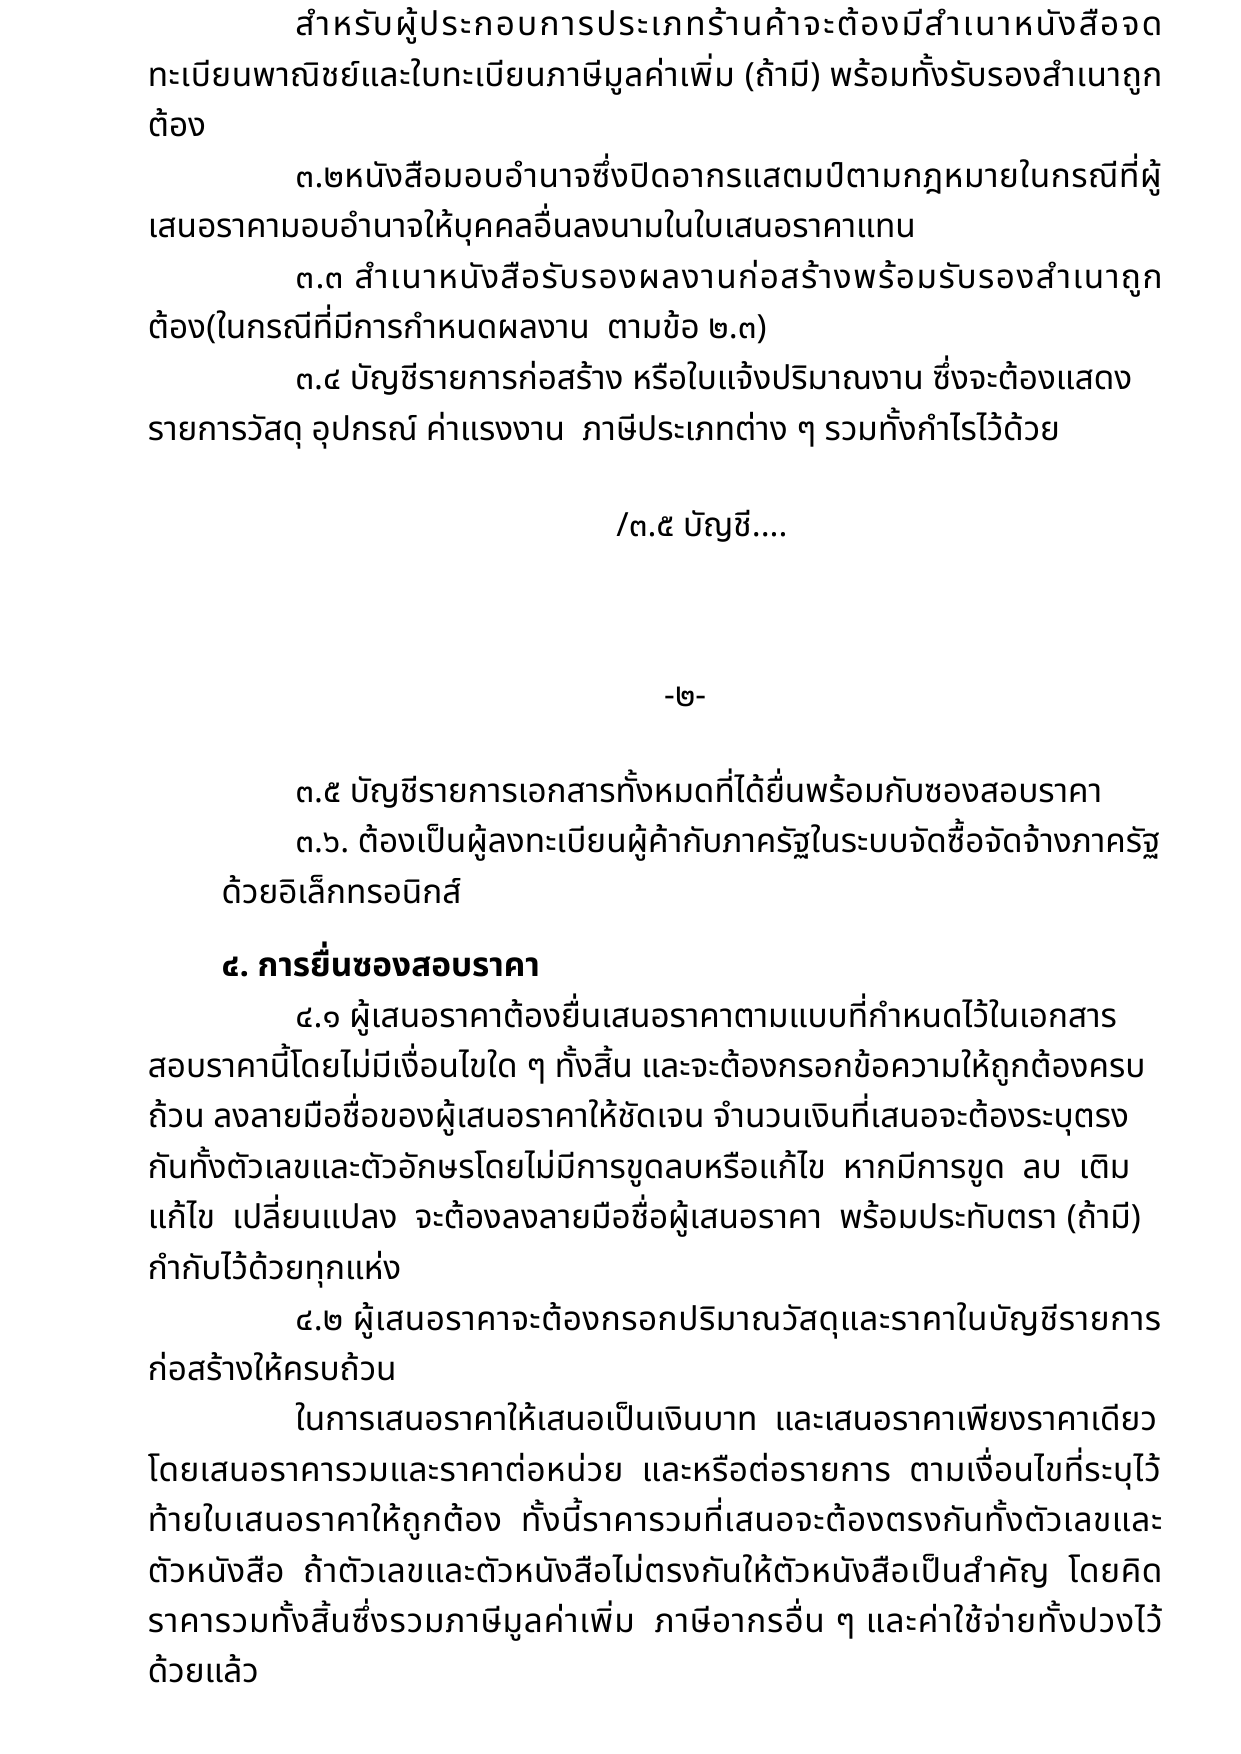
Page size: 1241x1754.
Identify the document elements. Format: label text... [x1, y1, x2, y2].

text -๒- [590, 670, 1162, 721]
text ๔.๑ ผู้เสนอราคาต้องยื่นเสนอราคาตามแบบที่กำหนดไว้ในเอกสารสอบราคานี้โดยไม่มีเงื่อนไขใด ๆ ทั้งสิ้น และจะต้องกรอกข้อความให้ถูกต้องครบถ้วน ลงลายมือชื่อของผู้เสนอราคาให้ชัดเจน จำนวนเงินที่เสนอจะต้องระบุตรงกันทั้งตัวเลขและตัวอักษรโดยไม่มีการขูดลบหรือแก้ไข หากมีการขูด ลบ เติม แก้ไข เปลี่ยนแปลง จะต้องลงลายมือชื่อผู้เสนอราคา พร้อมประทับตรา (ถ้ามี) กำกับไว้ด้วยทุกแห่ง [148, 991, 1162, 1294]
text ในการเสนอราคาให้เสนอเป็นเงินบาท และเสนอราคาเพียงราคาเดียว โดยเสนอราคารวมและราคาต่อหน่วย และหรือต่อรายการ ตามเงื่อนไขที่ระบุไว้ท้ายใบเสนอราคาให้ถูกต้อง ทั้งนี้ราคารวมที่เสนอจะต้องตรงกันทั้งตัวเลขและตัวหนังสือ ถ้าตัวเลขและตัวหนังสือไม่ตรงกันให้ตัวหนังสือเป็นสำคัญ โดยคิดราคารวมทั้งสิ้นซึ่งรวมภาษีมูลค่าเพิ่ม ภาษีอากรอื่น ๆ และค่าใช้จ่ายทั้งปวงไว้ด้วยแล้ว [148, 1395, 1162, 1698]
text ๔. การยื่นซองสอบราคา [148, 941, 1162, 991]
text ๓.๒หนังสือมอบอำนาจซึ่งปิดอากรแสตมป์ตามกฎหมายในกรณีที่ผู้เสนอราคามอบอำนาจให้บุคคลอื่นลงนามในใบเสนอราคาแทน [148, 151, 1162, 252]
text ๓.๔ บัญชีรายการก่อสร้าง หรือใบแจ้งปริมาณงาน ซึ่งจะต้องแสดงรายการวัสดุ อุปกรณ์ ค่าแรงงาน ภาษีประเภทต่าง ๆ รวมทั้งกำไรไว้ด้วย /๓.๕ บัญชี.... [148, 354, 1162, 551]
text ๓.๕ บัญชีรายการเอกสารทั้งหมดที่ได้ยื่นพร้อมกับซองสอบราคา [221, 766, 1162, 817]
text ๔.๒ ผู้เสนอราคาจะต้องกรอกปริมาณวัสดุและราคาในบัญชีรายการก่อสร้างให้ครบถ้วน [148, 1294, 1162, 1395]
text สำหรับผู้ประกอบการประเภทร้านค้าจะต้องมีสำเนาหนังสือจดทะเบียนพาณิชย์และใบทะเบียนภาษีมูลค่าเพิ่ม (ถ้ามี) พร้อมทั้งรับรองสำเนาถูกต้อง [148, 0, 1162, 151]
text ๓.๖. ต้องเป็นผู้ลงทะเบียนผู้ค้ากับภาครัฐในระบบจัดซื้อจัดจ้างภาครัฐด้วยอิเล็กทรอนิกส์ [221, 817, 1162, 918]
text ๓.๓ สำเนาหนังสือรับรองผลงานก่อสร้างพร้อมรับรองสำเนาถูกต้อง(ในกรณีที่มีการกำหนดผลงาน ตามข้อ ๒.๓) [148, 252, 1162, 354]
